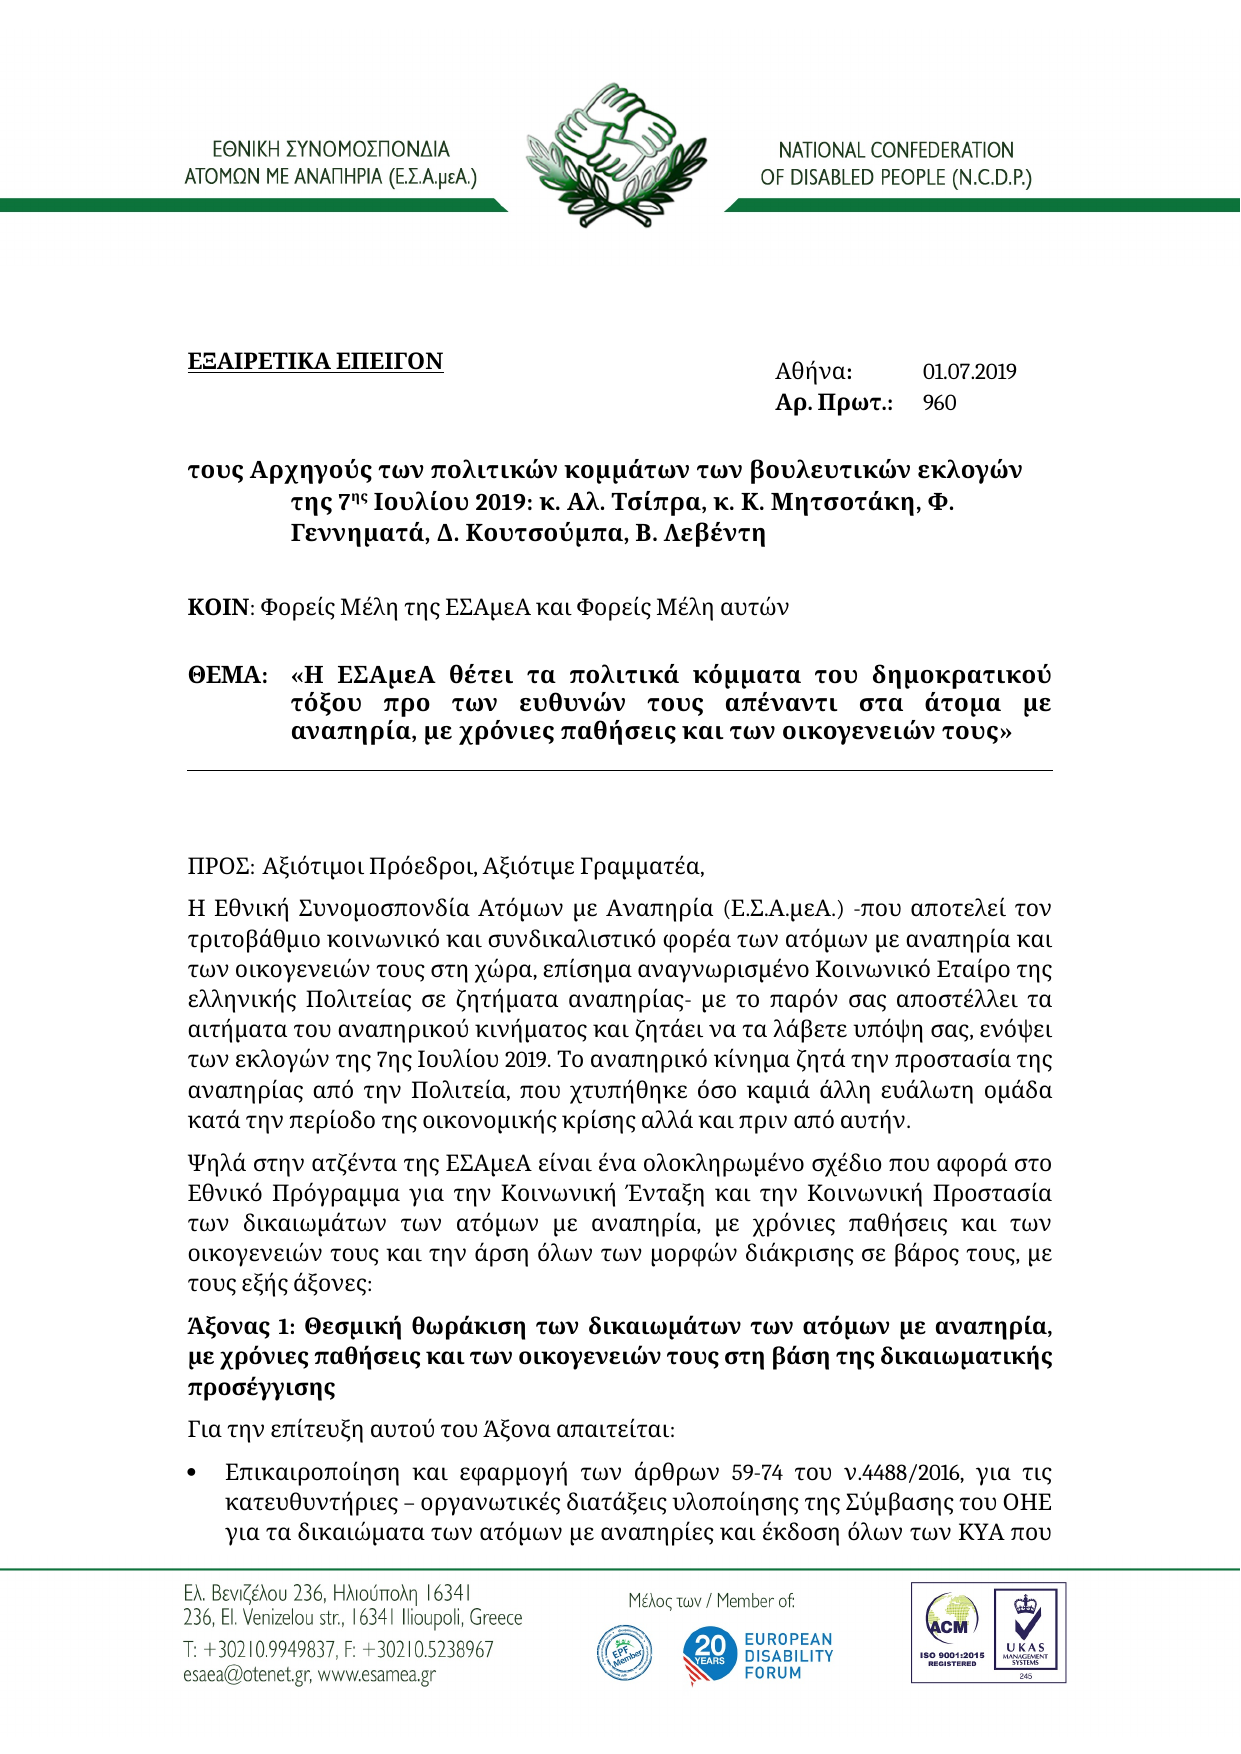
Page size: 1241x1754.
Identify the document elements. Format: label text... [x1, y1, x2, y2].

picture [0, 1555, 1240, 1737]
text ΚΟΙΝ: Φορείς Μέλη της ΕΣΑμεΑ και Φορείς Μέλη αυτών [187, 595, 1053, 621]
picture [0, 29, 1240, 266]
